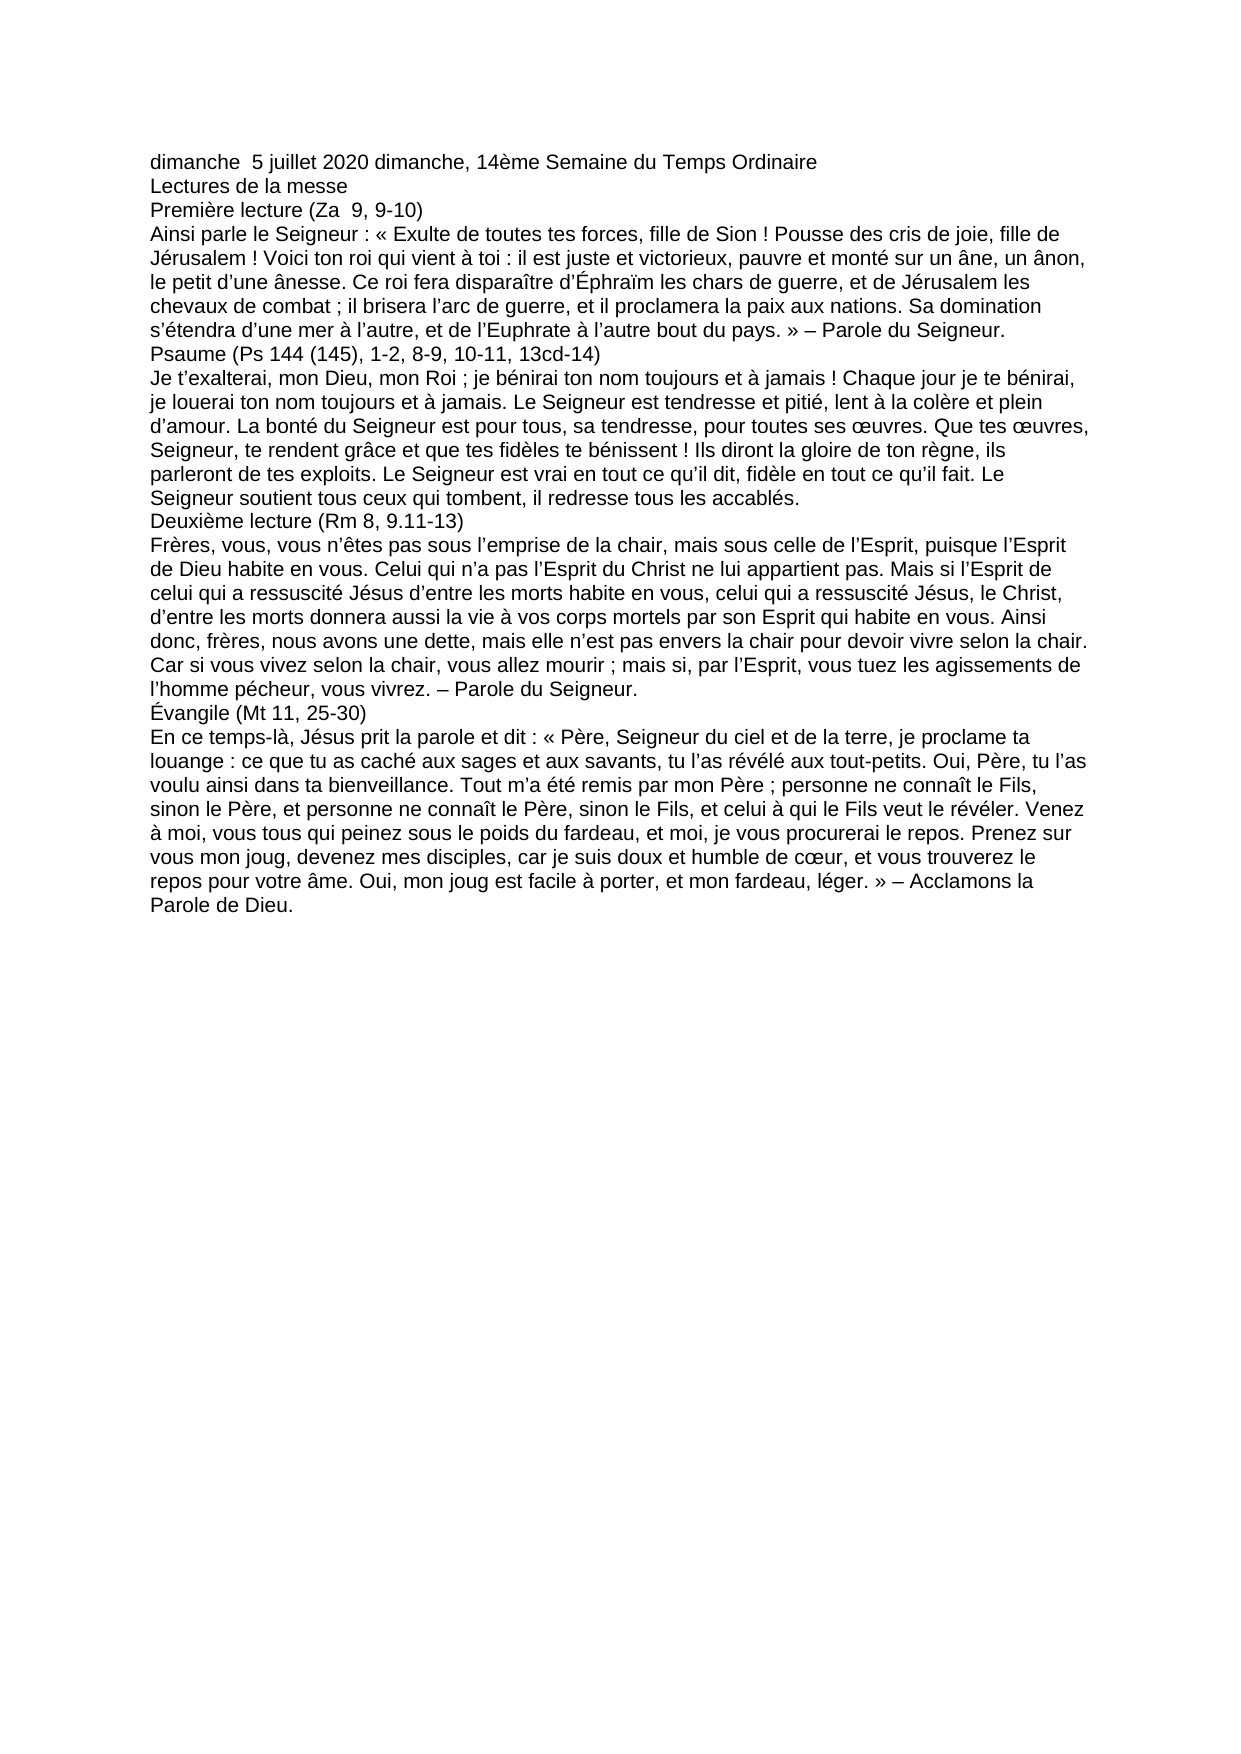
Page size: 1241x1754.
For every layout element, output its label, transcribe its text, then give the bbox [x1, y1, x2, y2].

text En ce temps-là, Jésus prit la parole et dit : « Père, Seigneur du ciel et de la terre, je proclame ta louange : ce que tu as caché aux sages et aux savants, tu l’as révélé aux tout-petits. Oui, Père, tu l’as voulu ainsi dans ta bienveillance. Tout m’a été remis par mon Père ; personne ne connaît le Fils, sinon le Père, et personne ne connaît le Père, sinon le Fils, et celui à qui le Fils veut le révéler. Venez à moi, vous tous qui peinez sous le poids du fardeau, et moi, je vous procurerai le repos. Prenez sur vous mon joug, devenez mes disciples, car je suis doux et humble de cœur, et vous trouverez le repos pour votre âme. Oui, mon joug est facile à porter, et mon fardeau, léger. » – Acclamons la Parole de Dieu. [150, 725, 1090, 917]
text Ainsi parle le Seigneur : « Exulte de toutes tes forces, fille de Sion ! Pousse des cris de joie, fille de Jérusalem ! Voici ton roi qui vient à toi : il est juste et victorieux, pauvre et monté sur un âne, un ânon, le petit d’une ânesse. Ce roi fera disparaître d’Éphraïm les chars de guerre, et de Jérusalem les chevaux de combat ; il brisera l’arc de guerre, et il proclamera la paix aux nations. Sa domination s’étendra d’une mer à l’autre, et de l’Euphrate à l’autre bout du pays. » – Parole du Seigneur. [150, 222, 1090, 342]
text Je t’exalterai, mon Dieu, mon Roi ; je bénirai ton nom toujours et à jamais ! Chaque jour je te bénirai, je louerai ton nom toujours et à jamais. Le Seigneur est tendresse et pitié, lent à la colère et plein d’amour. La bonté du Seigneur est pour tous, sa tendresse, pour toutes ses œuvres. Que tes œuvres, Seigneur, te rendent grâce et que tes fidèles te bénissent ! Ils diront la gloire de ton règne, ils parleront de tes exploits. Le Seigneur est vrai en tout ce qu’il dit, fidèle en tout ce qu’il fait. Le Seigneur soutient tous ceux qui tombent, il redresse tous les accablés. [150, 366, 1090, 509]
text Frères, vous, vous n’êtes pas sous l’emprise de la chair, mais sous celle de l’Esprit, puisque l’Esprit de Dieu habite en vous. Celui qui n’a pas l’Esprit du Christ ne lui appartient pas. Mais si l’Esprit de celui qui a ressuscité Jésus d’entre les morts habite en vous, celui qui a ressuscité Jésus, le Christ, d’entre les morts donnera aussi la vie à vos corps mortels par son Esprit qui habite en vous. Ainsi donc, frères, nous avons une dette, mais elle n’est pas envers la chair pour devoir vivre selon la chair. Car si vous vivez selon la chair, vous allez mourir ; mais si, par l’Esprit, vous tuez les agissements de l’homme pécheur, vous vivrez. – Parole du Seigneur. [150, 533, 1090, 701]
